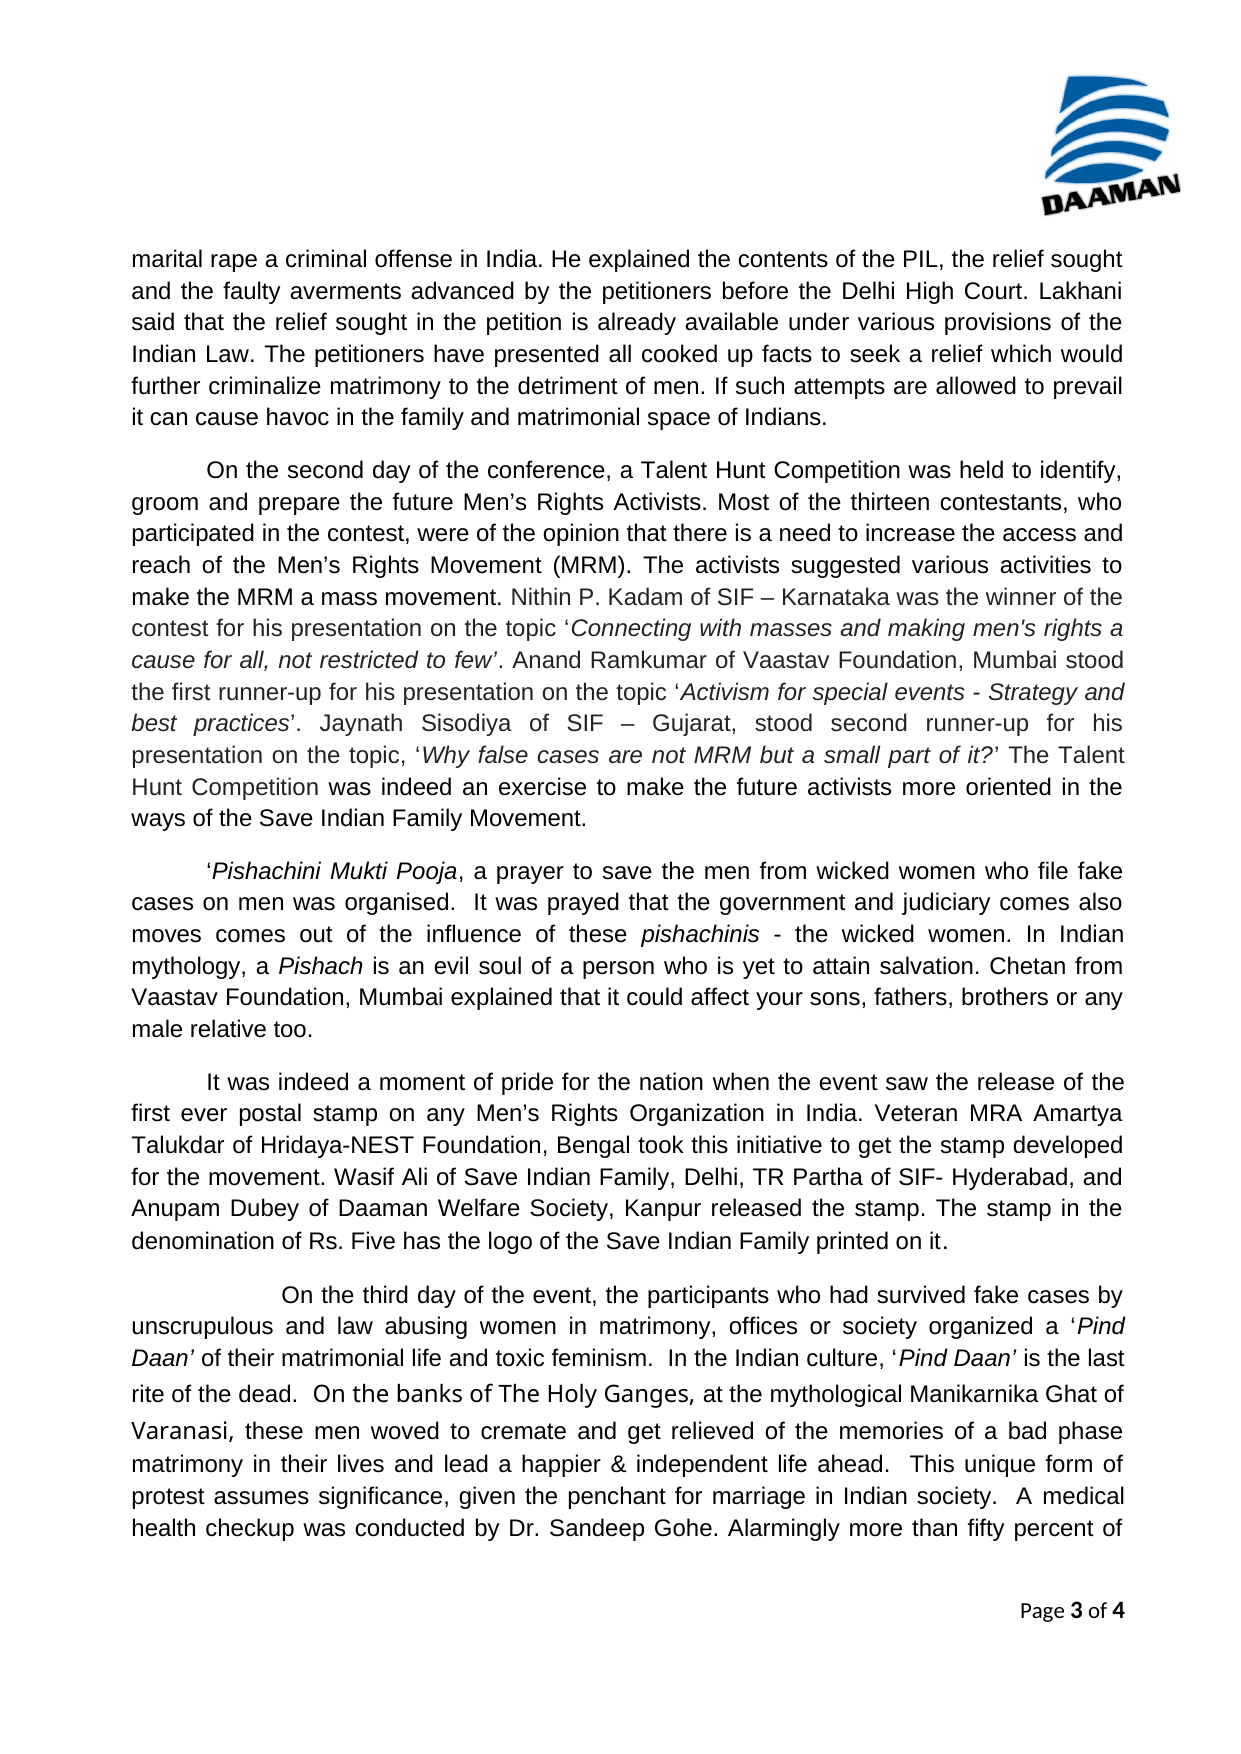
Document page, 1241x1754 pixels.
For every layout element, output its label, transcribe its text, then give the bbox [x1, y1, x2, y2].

text On the second day of the conference, a Talent Hunt Competition was held to identify, groom and prepare the future Men’s Rights Activists. Most of the thirteen contestants, who participated in the contest, were of the opinion that there is a need to increase the access and reach of the Men’s Rights Movement (MRM). The activists suggested various activities to make the MRM a mass movement. Nithin P. Kadam of SIF – Karnataka was the winner of the contest for his presentation on the topic ‘Connecting with masses and making men's rights a cause for all, not restricted to few’. Anand Ramkumar of Vaastav Foundation, Mumbai stood the first runner-up for his presentation on the topic ‘Activism for special events - Strategy and best practices’. Jaynath Sisodiya of SIF – Gujarat, stood second runner-up for his presentation on the topic, ‘Why false cases are not MRM but a small part of it?’ The Talent Hunt Competition was indeed an exercise to make the future activists more oriented in the ways of the Save Indian Family Movement. [131, 456, 1125, 832]
picture [1039, 73, 1182, 217]
text It was indeed a moment of pride for the nation when the event saw the release of the first ever postal stamp on any Men’s Rights Organization in India. Veteran MRA Amartya Talukdar of Hridaya-NEST Foundation, Bengal took this initiative to get the stamp developed for the movement. Wasif Ali of Save Indian Family, Delhi, TR Partha of SIF- Hyderabad, and Anupam Dubey of Daaman Welfare Society, Kanpur released the stamp. The stamp in the denomination of Rs. Five has the logo of the Save Indian Family printed on it. [131, 1067, 1125, 1255]
text ‘Pishachini Mukti Pooja, a prayer to save the men from wicked women who file fake cases on men was organised. It was prayed that the government and judiciary comes also moves comes out of the influence of these pishachinis - the wicked women. In Indian mythology, a Pishach is an evil soul of a person who is yet to attain salvation. Chetan from Vaastav Foundation, Mumbai explained that it could affect your sons, fathers, brothers or any male relative too. [131, 857, 1125, 1043]
